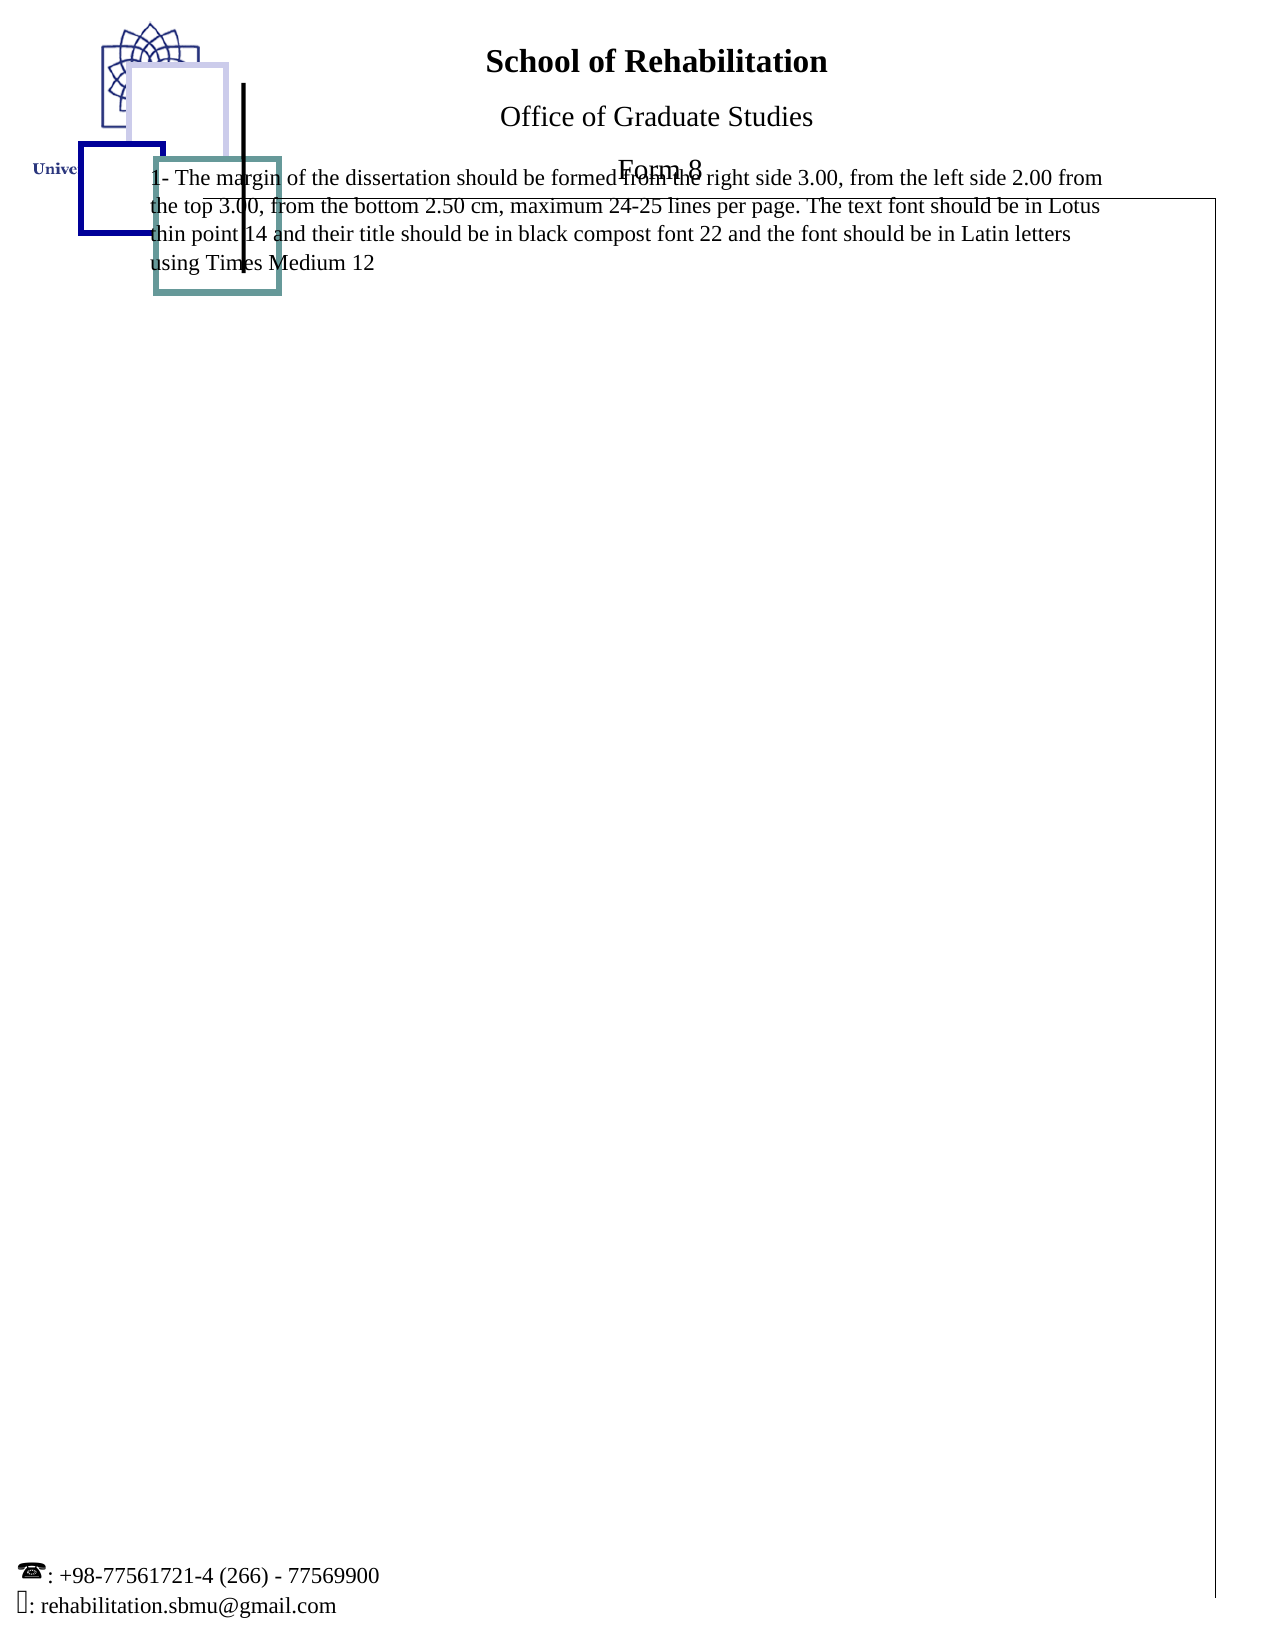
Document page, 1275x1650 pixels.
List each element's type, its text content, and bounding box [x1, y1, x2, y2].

picture [32, 21, 266, 177]
text 1- The margin of the dissertation should be formed from the right side 3.00, from the left side 2.00 from the top 3.00, from the bottom 2.50 cm, maximum 24-25 lines per page. The text font should be in Lotus thin point 14 and their title should be in black compost font 22 and the font should be in Latin letters using Times Medium 12 [150, 163, 1125, 275]
